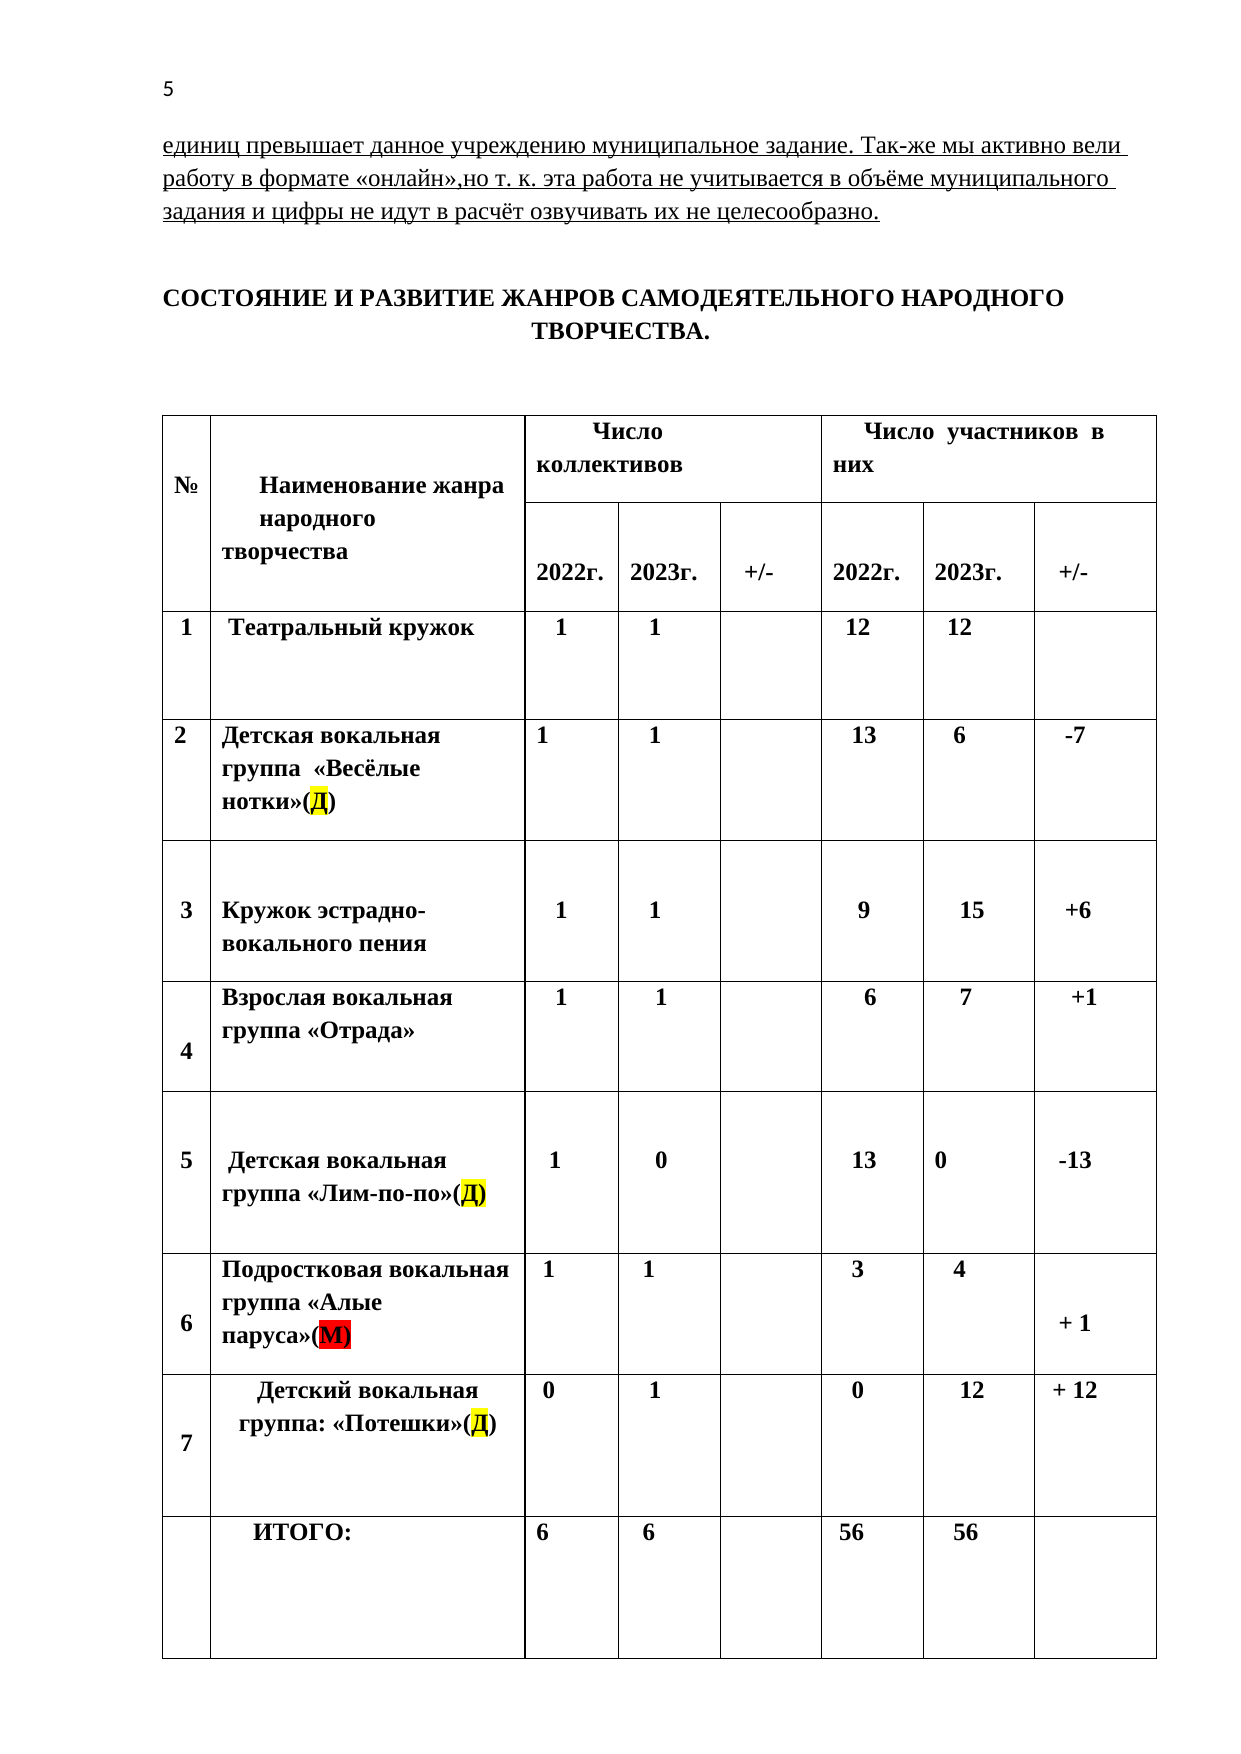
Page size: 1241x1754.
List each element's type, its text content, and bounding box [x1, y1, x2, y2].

table_cell 56 [822, 1517, 923, 1658]
table_cell 6 [822, 982, 923, 1091]
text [162, 130, 1152, 224]
table_cell +1 [1035, 982, 1156, 1091]
table_cell 7 [163, 1375, 210, 1516]
table_cell 13 [822, 1092, 923, 1253]
table_cell Детская вокальная группа «Весёлые нотки»(Д) [211, 720, 524, 840]
table_cell 12 [924, 1375, 1034, 1516]
table_cell 13 [822, 720, 923, 840]
table_cell 0 [822, 1375, 923, 1516]
table_cell 1 [619, 1375, 720, 1516]
table_cell -7 [1035, 720, 1156, 840]
table_cell 1 [526, 1092, 618, 1253]
table_cell +6 [1035, 841, 1156, 981]
table_cell [163, 1517, 210, 1658]
table_cell [721, 720, 821, 840]
table_cell 7 [924, 982, 1034, 1091]
table_cell 15 [924, 841, 1034, 981]
table_cell [721, 1375, 821, 1516]
table_cell + 1 [1035, 1254, 1156, 1374]
table_cell 1 [526, 720, 618, 840]
table_cell +/- [721, 503, 821, 611]
table_cell 1 [619, 720, 720, 840]
table_header Число участников в них [822, 416, 1156, 502]
table_cell 1 [619, 612, 720, 719]
table_cell Детская вокальная группа «Лим-по-по»(Д) [211, 1092, 524, 1253]
table_cell 1 [619, 1254, 720, 1374]
table_cell [721, 612, 821, 719]
table_cell [721, 1254, 821, 1374]
table_cell 2023г. [924, 503, 1034, 611]
table_cell 0 [526, 1375, 618, 1516]
table_cell 12 [924, 612, 1034, 719]
table_cell 1 [526, 612, 618, 719]
table_cell 1 [526, 982, 618, 1091]
table_cell 1 [619, 841, 720, 981]
table_cell 1 [619, 982, 720, 1091]
table_cell 0 [619, 1092, 720, 1253]
table_cell Кружок эстрадно-вокального пения [211, 841, 524, 981]
table_cell [721, 841, 821, 981]
table_cell Взрослая вокальная группа «Отрада» [211, 982, 524, 1091]
table_cell -13 [1035, 1092, 1156, 1253]
table_cell 9 [822, 841, 923, 981]
table_cell 2023г. [619, 503, 720, 611]
table_cell 2 [163, 720, 210, 840]
table_cell 5 [163, 1092, 210, 1253]
table_header Число коллективов [526, 416, 821, 502]
table_cell [721, 1517, 821, 1658]
table_cell 12 [822, 612, 923, 719]
table_cell 1 [526, 841, 618, 981]
table_cell [721, 982, 821, 1091]
table_header № [163, 416, 210, 611]
table_cell Детский вокальная группа: «Потешки»(Д) [211, 1375, 524, 1516]
table_cell 3 [822, 1254, 923, 1374]
table_cell 0 [924, 1092, 1034, 1253]
table_cell 3 [163, 841, 210, 981]
table_cell 6 [163, 1254, 210, 1374]
table_cell +/- [1035, 503, 1156, 611]
table_header Наименование жанра народного творчества [211, 416, 524, 611]
table_cell 4 [924, 1254, 1034, 1374]
table_cell + 12 [1035, 1375, 1156, 1516]
table_cell 2022г. [822, 503, 923, 611]
table_cell [1035, 1517, 1156, 1658]
table_cell 2022г. [526, 503, 618, 611]
table_cell [1035, 612, 1156, 719]
table_cell 1 [163, 612, 210, 719]
table_cell Театральный кружок [211, 612, 524, 719]
text ТВОРЧЕСТВА. [162, 316, 1152, 344]
text СОСТОЯНИЕ И РАЗВИТИЕ ЖАНРОВ САМОДЕЯТЕЛЬНОГО НАРОДНОГО [162, 283, 1152, 311]
table_cell 6 [924, 720, 1034, 840]
table_cell 4 [163, 982, 210, 1091]
table_cell 6 [619, 1517, 720, 1658]
table_cell ИТОГО: [211, 1517, 524, 1658]
table_cell 1 [526, 1254, 618, 1374]
table_cell [721, 1092, 821, 1253]
table_cell 56 [924, 1517, 1034, 1658]
table_cell 6 [526, 1517, 618, 1658]
table_cell Подростковая вокальная группа «Алые паруса»(М) [211, 1254, 524, 1374]
